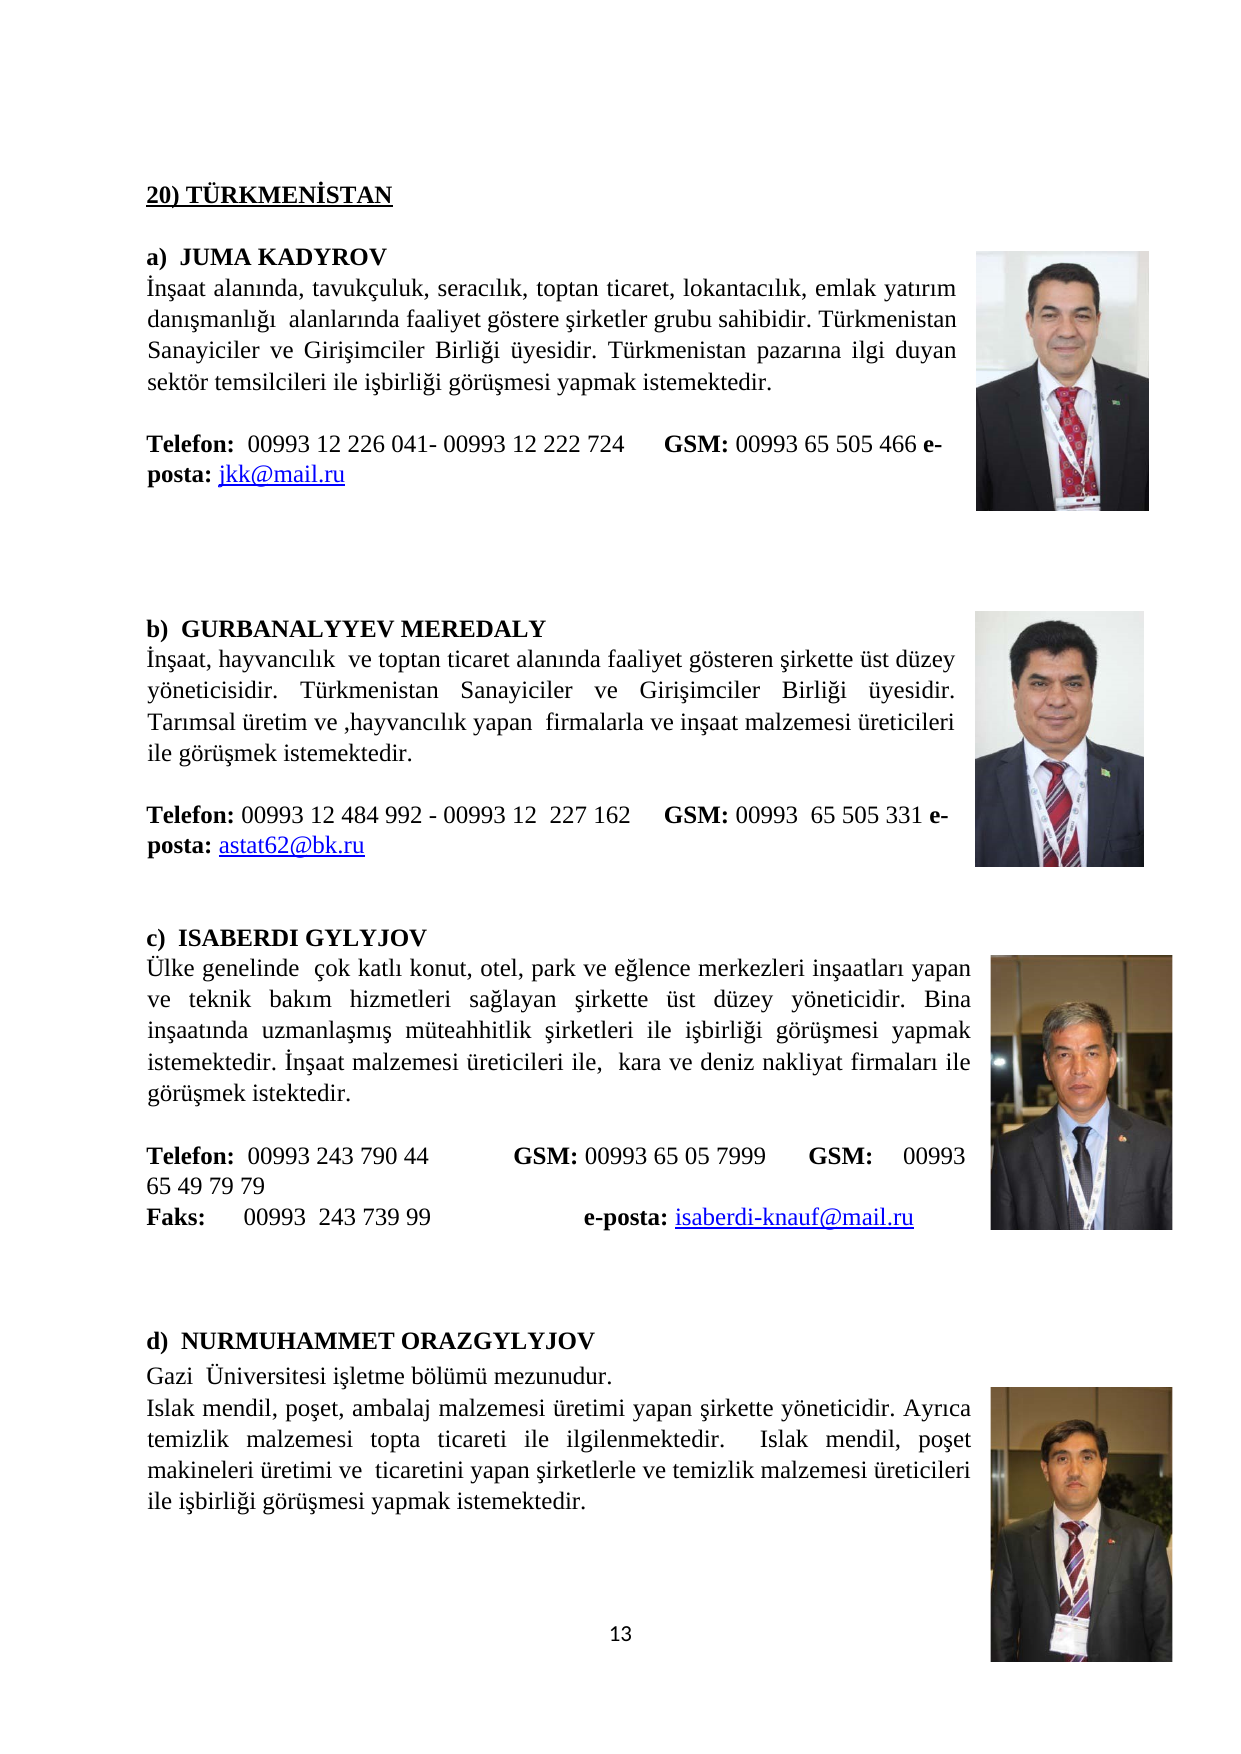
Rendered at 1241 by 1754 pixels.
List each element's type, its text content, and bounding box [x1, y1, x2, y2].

text Faks: 00993 243 739 99 e-posta: isaberdi-knauf@mail.ru [146, 1202, 1093, 1231]
text İnşaat, hayvancılık ve toptan ticaret alanında faaliyet gösteren şirkette üst düzey yöneticisidir. Türkmenistan Sanayiciler ve Girişimciler Birliği üyesidir. Tarımsal üretim ve ,hayvancılık yapan firmalarla ve inşaat malzemesi üreticileri ile görüşmek istemektedir. [146, 644, 975, 767]
subtitle 20) TÜRKMENİSTAN [146, 180, 951, 209]
picture [990, 1387, 1173, 1662]
subtitle c) ISABERDI GYLYJOV [146, 923, 951, 952]
text Ülke genelinde çok katlı konut, otel, park ve eğlence merkezleri inşaatları yapan ve teknik bakım hizmetleri sağlayan şirkette üst düzey yöneticidir. Bina inşaatında uzmanlaşmış müteahhitlik şirketleri ile işbirliği görüşmesi yapmak istemektedir. İnşaat malzemesi üreticileri ile, kara ve deniz nakliyat firmaları ile görüşmek istektedir. [146, 953, 1093, 1107]
text Telefon: 00993 12 226 041- 00993 12 222 724 GSM: 00993 65 505 466 e-posta: jkk@mail.ru [146, 429, 976, 488]
subtitle a) JUMA KADYROV [146, 242, 951, 271]
text Gazi Üniversitesi işletme bölümü mezunudur. [146, 1361, 1093, 1390]
subtitle b) GURBANALYYEV MEREDALY [146, 614, 951, 643]
text 65 49 79 79 [146, 1171, 990, 1200]
text Islak mendil, poşet, ambalaj malzemesi üretimi yapan şirkette yöneticidir. Ayrıca temizlik malzemesi topta ticareti ile ilgilenmektedir. Islak mendil, poşet makineleri üretimi ve ticaretini yapan şirketlerle ve temizlik malzemesi üreticileri ile işbirliği görüşmesi yapmak istemektedir. [146, 1393, 990, 1515]
text İnşaat alanında, tavukçuluk, seracılık, toptan ticaret, lokantacılık, emlak yatırım danışmanlığı alanlarında faaliyet göstere şirketler grubu sahibidir. Türkmenistan Sanayiciler ve Girişimciler Birliği üyesidir. Türkmenistan pazarına ilgi duyan sektör temsilcileri ile işbirliği görüşmesi yapmak istemektedir. [146, 273, 976, 396]
picture [975, 611, 1144, 867]
text Telefon: 00993 12 484 992 - 00993 12 227 162 GSM: 00993 65 505 331 e-posta: astat62@bk.ru [146, 801, 975, 859]
subtitle d) NURMUHAMMET ORAZGYLYJOV [146, 1326, 951, 1354]
picture [990, 955, 1173, 1230]
picture [976, 251, 1149, 511]
text Telefon: 00993 243 790 44 GSM: 00993 65 05 7999 GSM: 00993 [146, 1141, 990, 1169]
